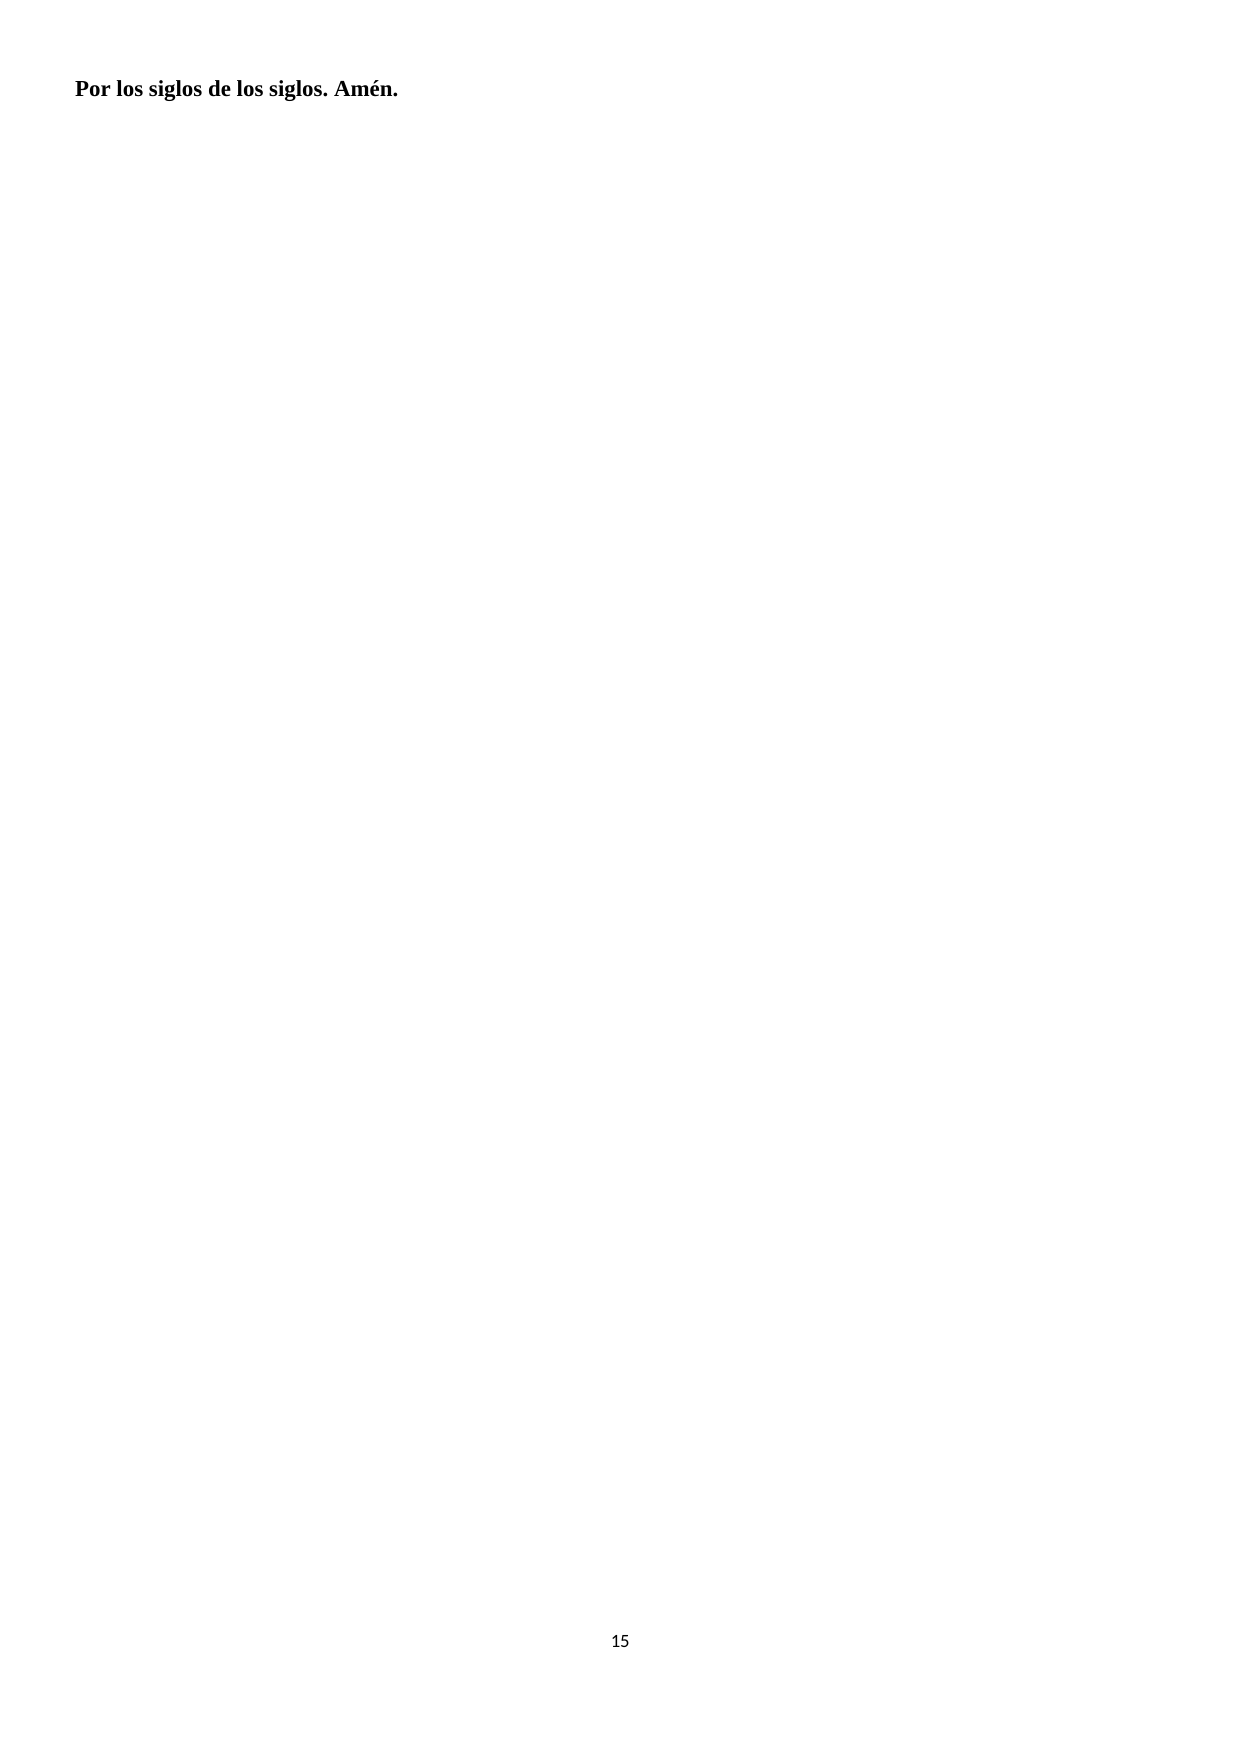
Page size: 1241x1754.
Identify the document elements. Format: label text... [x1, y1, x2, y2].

text Por los siglos de los siglos. Amén. [75, 75, 1165, 101]
